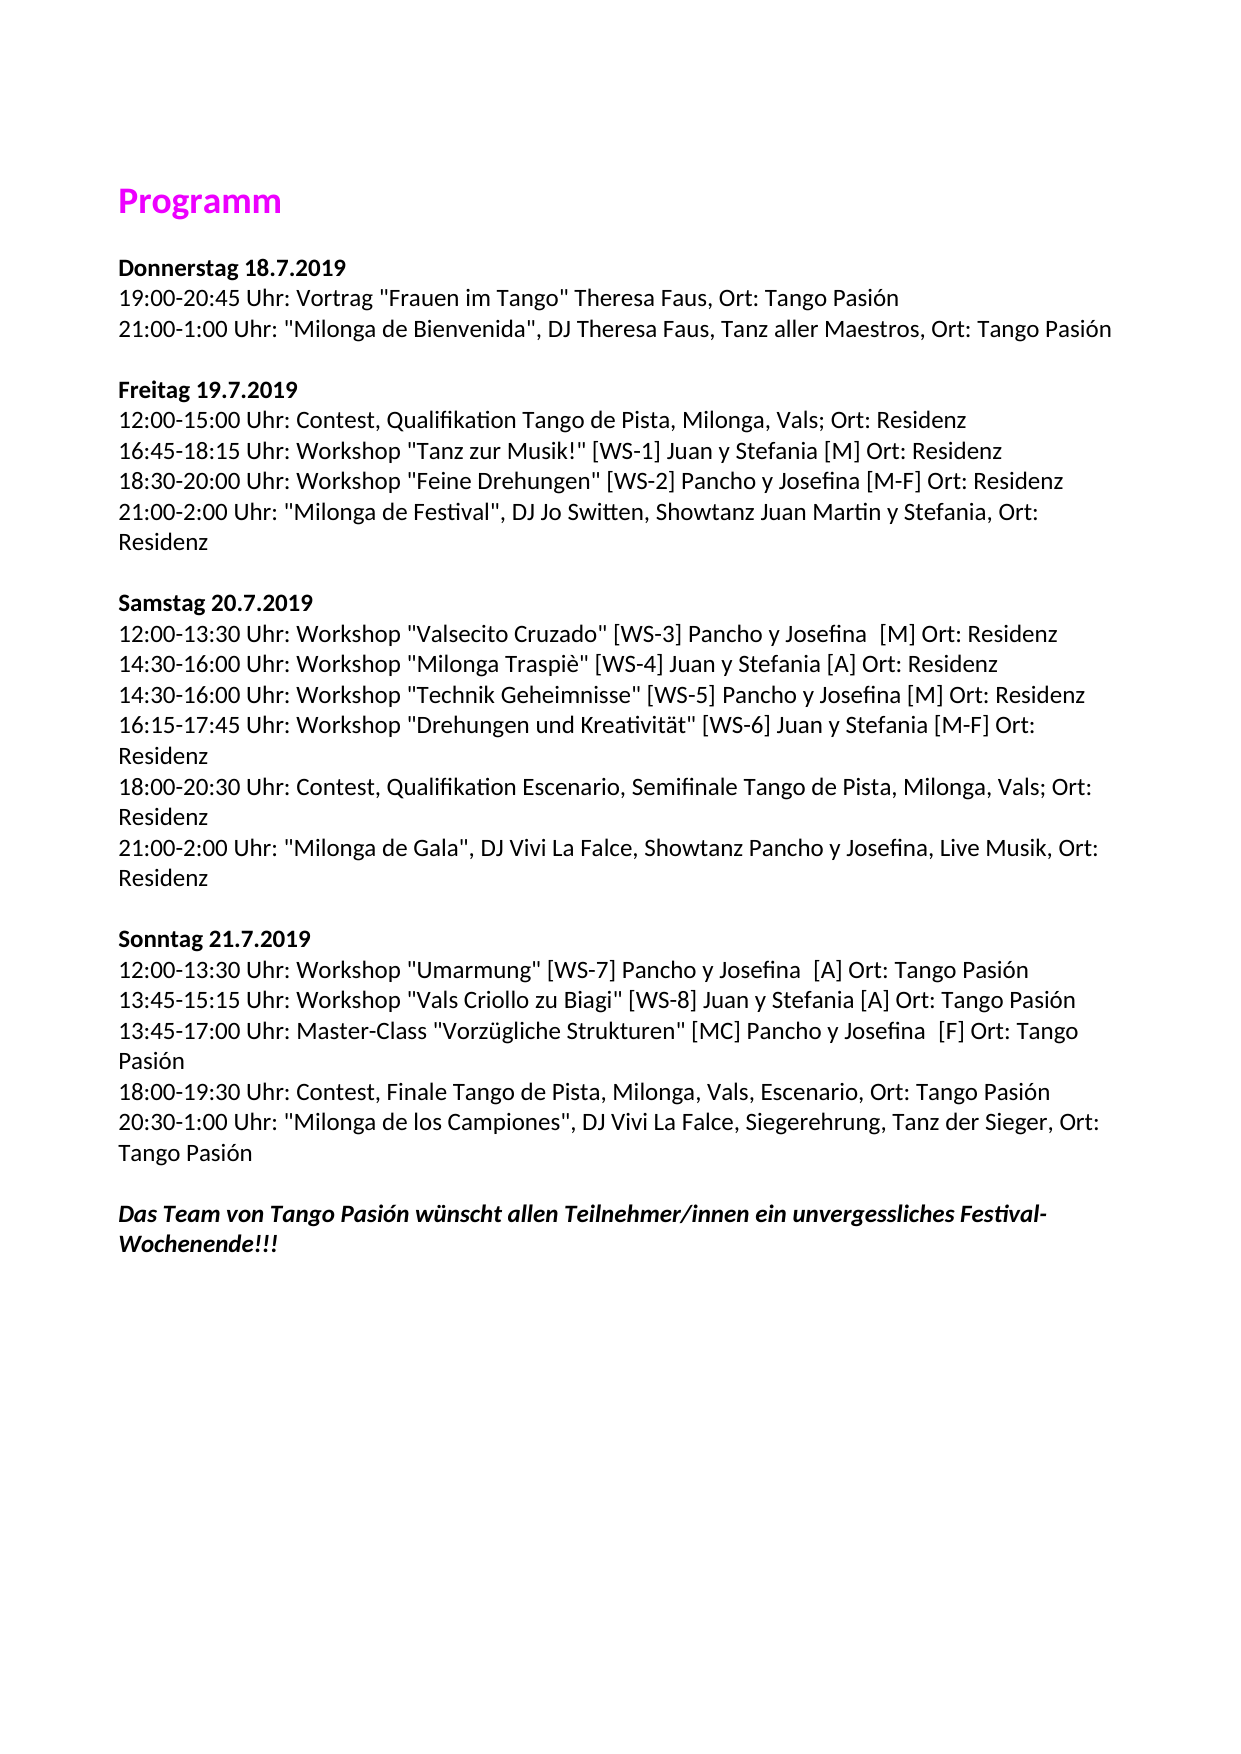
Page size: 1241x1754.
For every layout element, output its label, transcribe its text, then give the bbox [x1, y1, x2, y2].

subtitle Programm [118, 177, 1122, 223]
text Donnerstag 18.7.2019 19:00-20:45 Uhr: Vortrag "Frauen im Tango" Theresa Faus, Ort: Tango Pasión 21:00-1:00 Uhr: "Milonga de Bienvenida", DJ Theresa Faus, Tanz aller Maestros, Ort: Tango Pasión Freitag 19.7.2019 12:00-15:00 Uhr: Contest, Qualifikation Tango de Pista, Milonga, Vals; Ort: Residenz 16:45-18:15 Uhr: Workshop "Tanz zur Musik!" [WS-1] Juan y Stefania [M] Ort: Residenz 18:30-20:00 Uhr: Workshop "Feine Drehungen" [WS-2] Pancho y Josefina [M-F] Ort: Residenz 21:00-2:00 Uhr: "Milonga de Festival", DJ Jo Switten, Showtanz Juan Martin y Stefania, Ort: Residenz Samstag 20.7.2019 12:00-13:30 Uhr: Workshop "Valsecito Cruzado" [WS-3] Pancho y Josefina [M] Ort: Residenz 14:30-16:00 Uhr: Workshop "Milonga Traspiè" [WS-4] Juan y Stefania [A] Ort: Residenz 14:30-16:00 Uhr: Workshop "Technik Geheimnisse" [WS-5] Pancho y Josefina [M] Ort: Residenz 16:15-17:45 Uhr: Workshop "Drehungen und Kreativität" [WS-6] Juan y Stefania [M-F] Ort: Residenz 18:00-20:30 Uhr: Contest, Qualifikation Escenario, Semifinale Tango de Pista, Milonga, Vals; Ort: Residenz 21:00-2:00 Uhr: "Milonga de Gala", DJ Vivi La Falce, Showtanz Pancho y Josefina, Live Musik, Ort: Residenz Sonntag 21.7.2019 12:00-13:30 Uhr: Workshop "Umarmung" [WS-7] Pancho y Josefina [A] Ort: Tango Pasión 13:45-15:15 Uhr: Workshop "Vals Criollo zu Biagi" [WS-8] Juan y Stefania [A] Ort: Tango Pasión 13:45-17:00 Uhr: Master-Class "Vorzügliche Strukturen" [MC] Pancho y Josefina [F] Ort: Tango Pasión 18:00-19:30 Uhr: Contest, Finale Tango de Pista, Milonga, Vals, Escenario, Ort: Tango Pasión 20:30-1:00 Uhr: "Milonga de los Campiones", DJ Vivi La Falce, Siegerehrung, Tanz der Sieger, Ort: Tango Pasión Das Team von Tango Pasión wünscht allen Teilnehmer/innen ein unvergessliches Festival-Wochenende!!! [118, 252, 1122, 1259]
